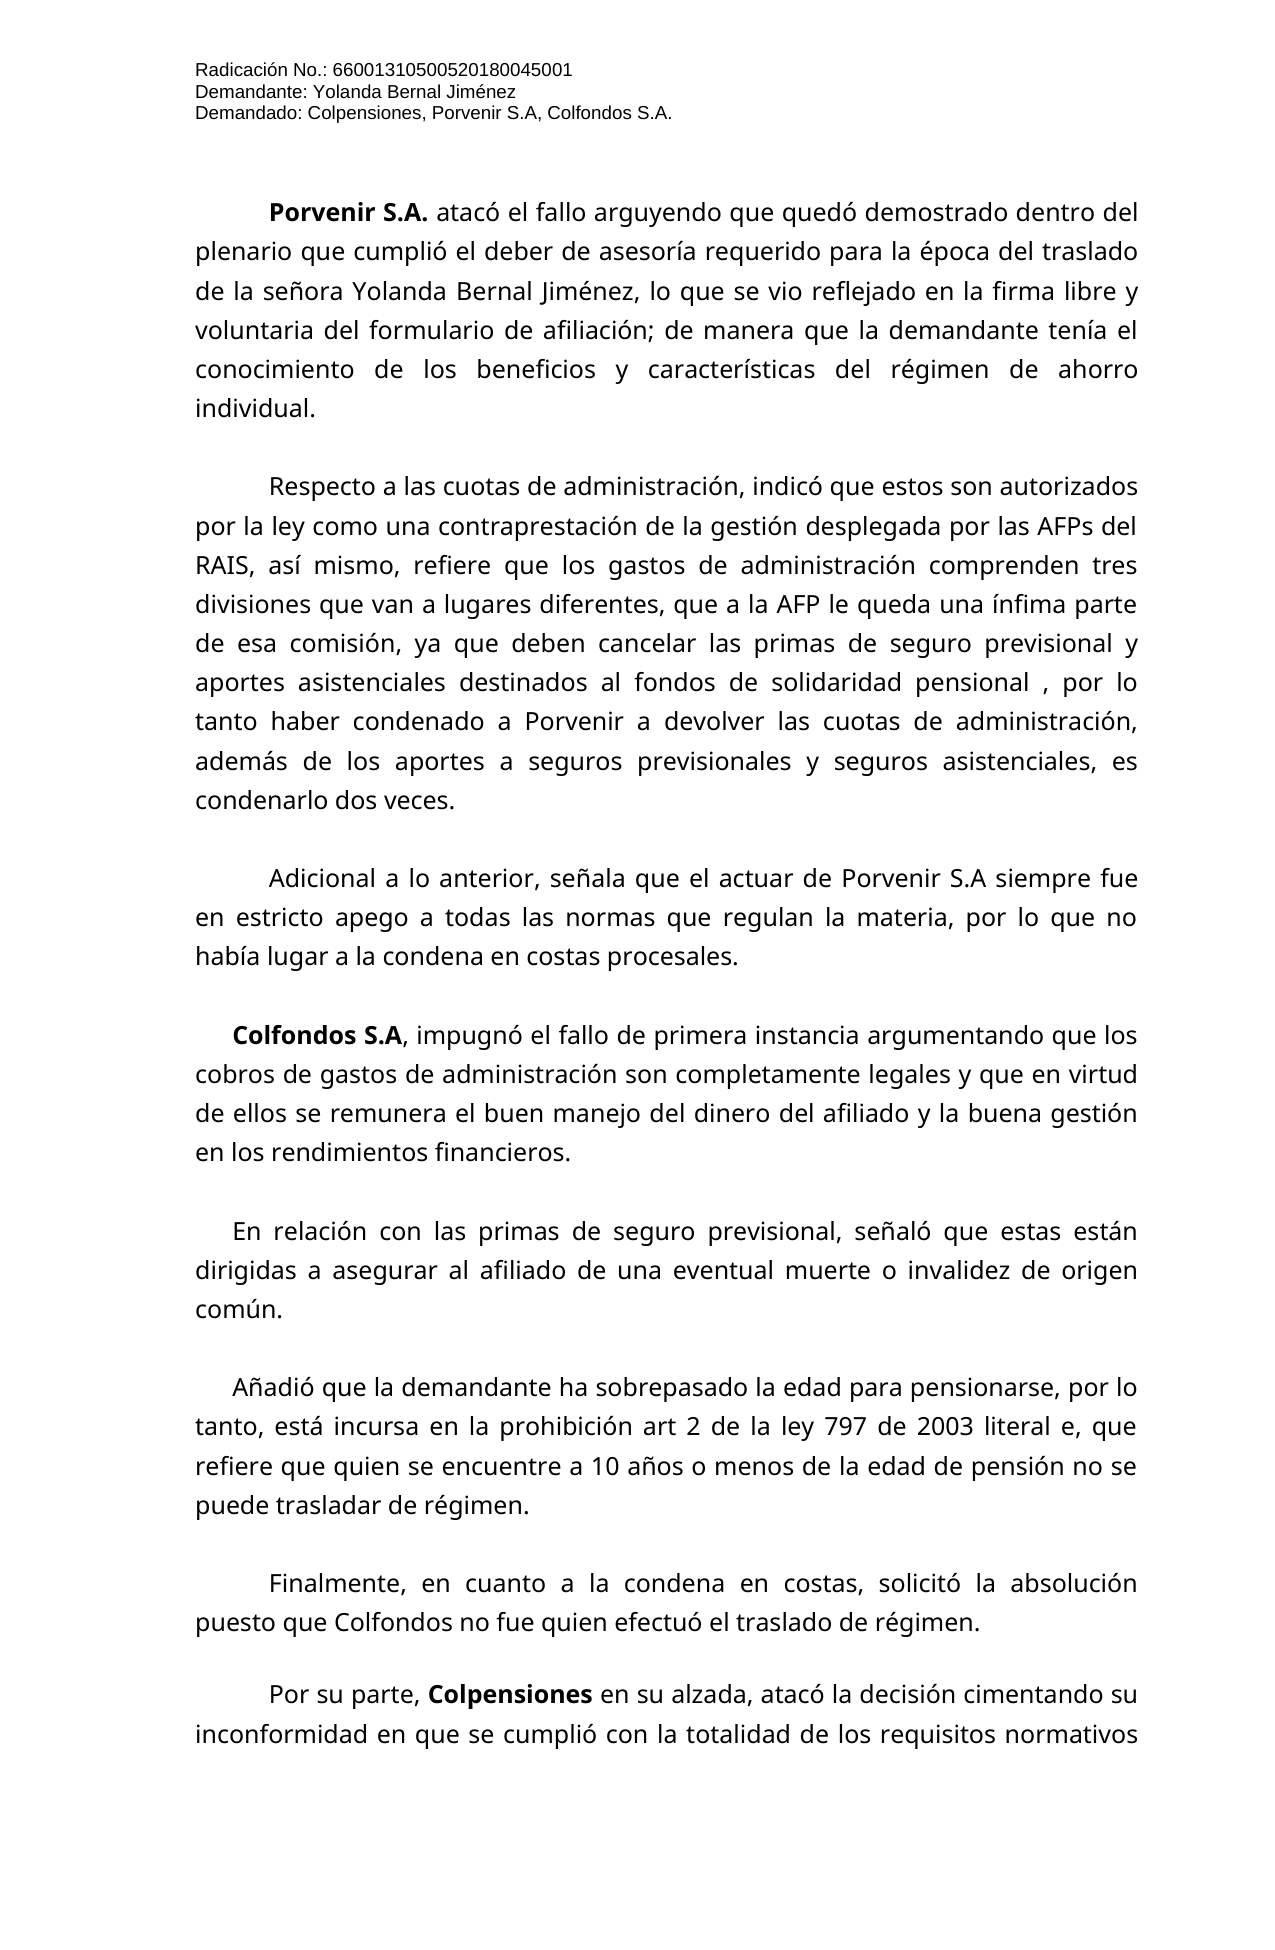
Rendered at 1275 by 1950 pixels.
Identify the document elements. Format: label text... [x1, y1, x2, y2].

text Finalmente, en cuanto a la condena en costas, solicitó la absolución puesto que Colfondos no fue quien efectuó el traslado de régimen. [195, 1566, 1139, 1639]
text Porvenir S.A. atacó el fallo arguyendo que quedó demostrado dentro del plenario que cumplió el deber de asesoría requerido para la época del traslado de la señora Yolanda Bernal Jiménez, lo que se vio reflejado en la firma libre y voluntaria del formulario de afiliación; de manera que la demandante tenía el conocimiento de los beneficios y características del régimen de ahorro individual. [195, 195, 1139, 425]
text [195, 1677, 1139, 1750]
text Adicional a lo anterior, señala que el actuar de Porvenir S.A siempre fue en estricto apego a todas las normas que regulan la materia, por lo que no había lugar a la condena en costas procesales. [195, 861, 1139, 973]
text En relación con las primas de seguro previsional, señaló que estas están dirigidas a asegurar al afiliado de una eventual muerte o invalidez de origen común. [195, 1213, 1139, 1326]
text Añadió que la demandante ha sobrepasado la edad para pensionarse, por lo tanto, está incursa en la prohibición art 2 de la ley 797 de 2003 literal e, que refiere que quien se encuentre a 10 años o menos de la edad de pensión no se puede trasladar de régimen. [195, 1370, 1139, 1521]
text Respecto a las cuotas de administración, indicó que estos son autorizados por la ley como una contraprestación de la gestión desplegada por las AFPs del RAIS, así mismo, refiere que los gastos de administración comprenden tres divisiones que van a lugares diferentes, que a la AFP le queda una ínfima parte de esa comisión, ya que deben cancelar las primas de seguro previsional y aportes asistenciales destinados al fondos de solidaridad pensional , por lo tanto haber condenado a Porvenir a devolver las cuotas de administración, además de los aportes a seguros previsionales y seguros asistenciales, es condenarlo dos veces. [195, 469, 1139, 816]
text Colfondos S.A, impugnó el fallo de primera instancia argumentando que los cobros de gastos de administración son completamente legales y que en virtud de ellos se remunera el buen manejo del dinero del afiliado y la buena gestión en los rendimientos financieros. [195, 1017, 1139, 1169]
